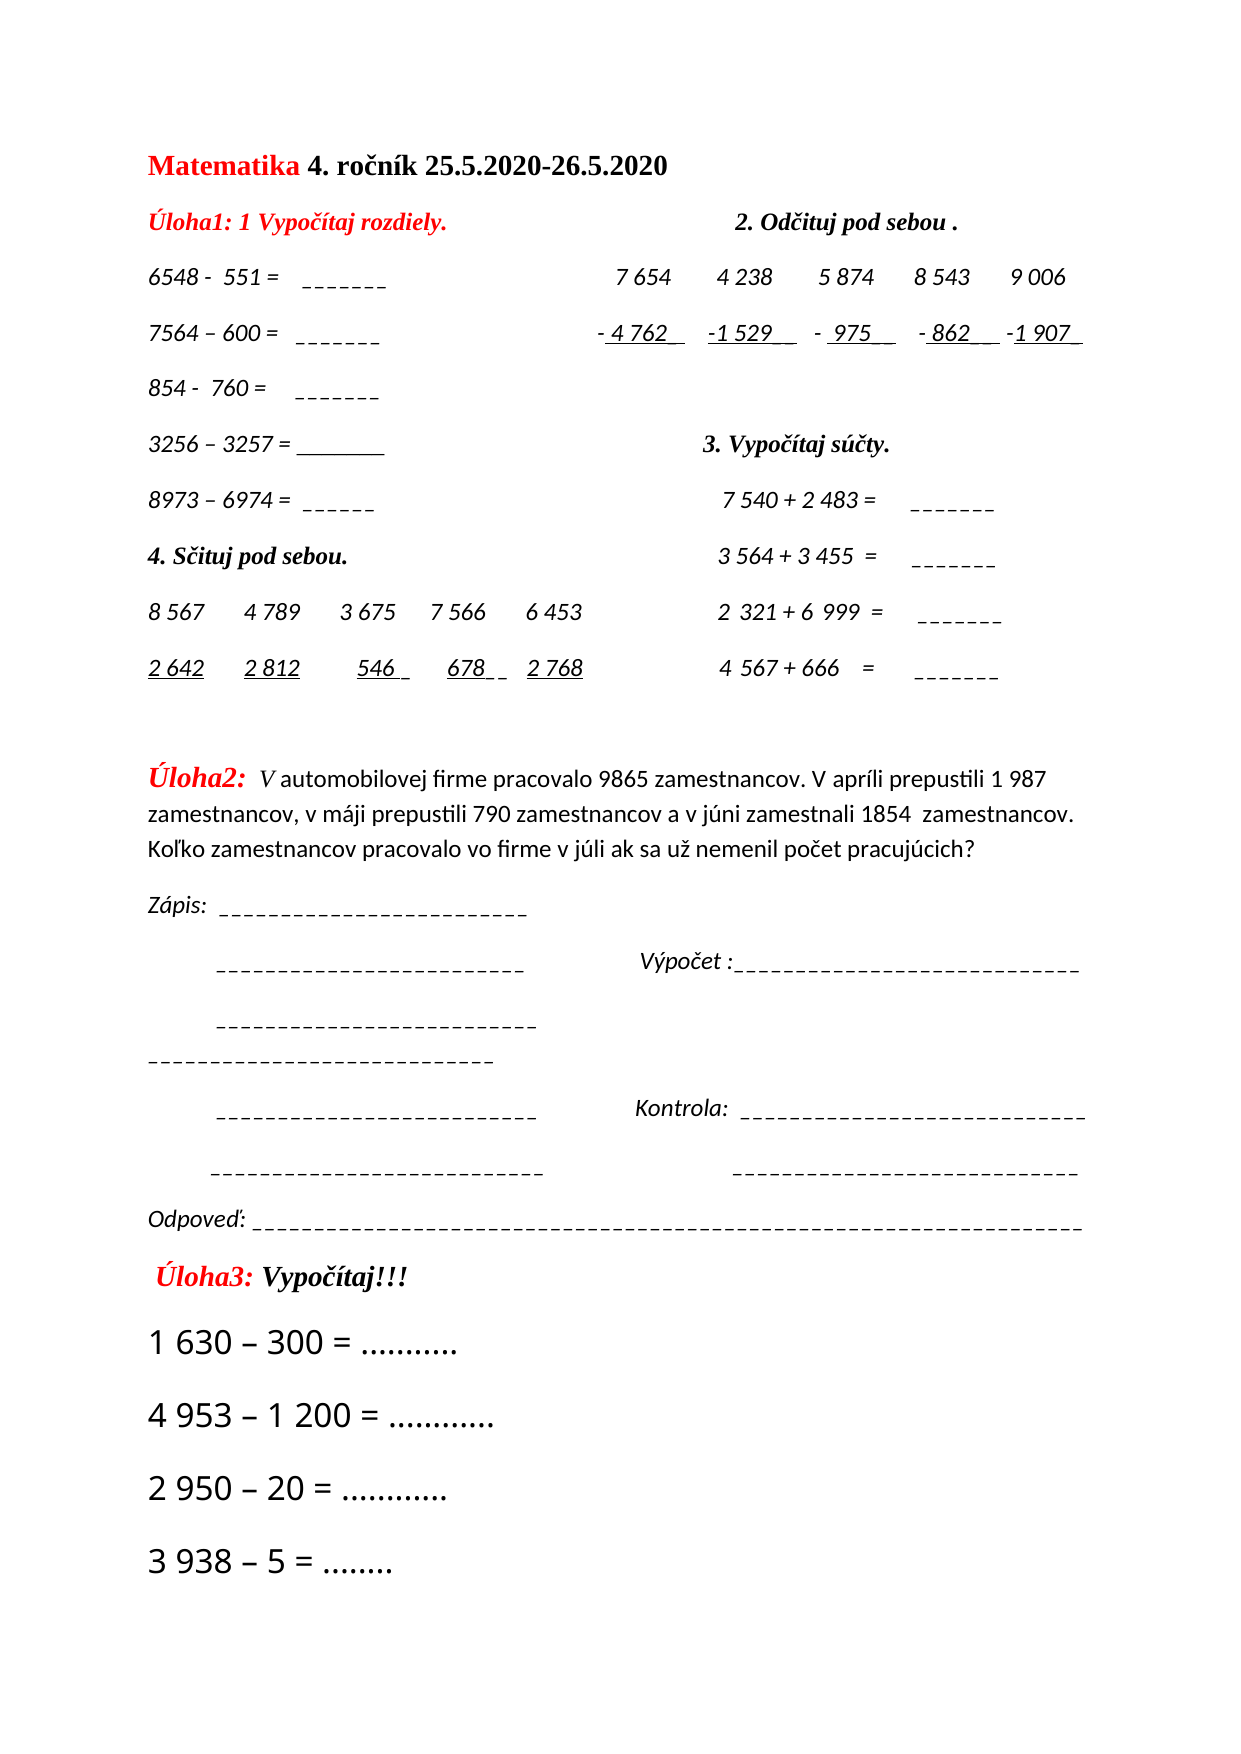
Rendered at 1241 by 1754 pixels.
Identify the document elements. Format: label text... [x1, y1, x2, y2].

text Úloha1: 1 Vypočítaj rozdiely. 2. Odčituj pod sebou . [148, 207, 1093, 236]
text 3256 – 3257 = _______ 3. Vypočítaj súčty. [148, 428, 1093, 459]
text Matematika 4. ročník 25.5.2020-26.5.2020 [148, 148, 1093, 181]
text ___________________________ ____________________________ [148, 1148, 1093, 1178]
text 4. Sčituj pod sebou. 3 564 + 3 455 = _______ [148, 540, 1093, 571]
text 7564 – 600 = _______ - 4 762_ -1 529__ - 975__ - 862__ -1 907_ [148, 317, 1093, 347]
text __________________________ ____________________________ [148, 1001, 1093, 1067]
text 854 - 760 = _______ [148, 372, 1093, 403]
text 2 642 2 812 546 _ 678__ 2 768 4 567 + 666 = _______ [148, 652, 1093, 682]
text 2 950 – 20 = ............ [148, 1465, 1093, 1510]
text 8973 – 6974 = ______ 7 540 + 2 483 = _______ [148, 484, 1093, 515]
text __________________________ Kontrola: ____________________________ [148, 1092, 1093, 1122]
text 3 938 – 5 = ........ [148, 1538, 1093, 1583]
text _________________________ Výpočet :____________________________ [148, 945, 1093, 976]
text 6548 - 551 = _______ 7 654 4 238 5 874 8 543 9 006 [148, 261, 1093, 291]
text Úloha3: Vypočítaj!!! [148, 1259, 1093, 1293]
text 8 567 4 789 3 675 7 566 6 453 2 321 + 6 999 = _______ [148, 596, 1093, 626]
text 1 630 – 300 = ........... [148, 1319, 1093, 1364]
text Zápis: _________________________ [148, 889, 1093, 920]
text Odpoveď: ___________________________________________________________________ [148, 1203, 1093, 1234]
text Úloha2: V automobilovej firme pracovalo 9865 zamestnancov. V apríli prepustili 1 987 zamestnancov, v máji prepustili 790 zamestnancov a v júni zamestnali 1854 zamestnancov. Koľko zamestnancov pracovalo vo firme v júli ak sa už nemenil počet pracujúcich? [148, 761, 1093, 864]
text 4 953 – 1 200 = ............ [148, 1392, 1093, 1437]
